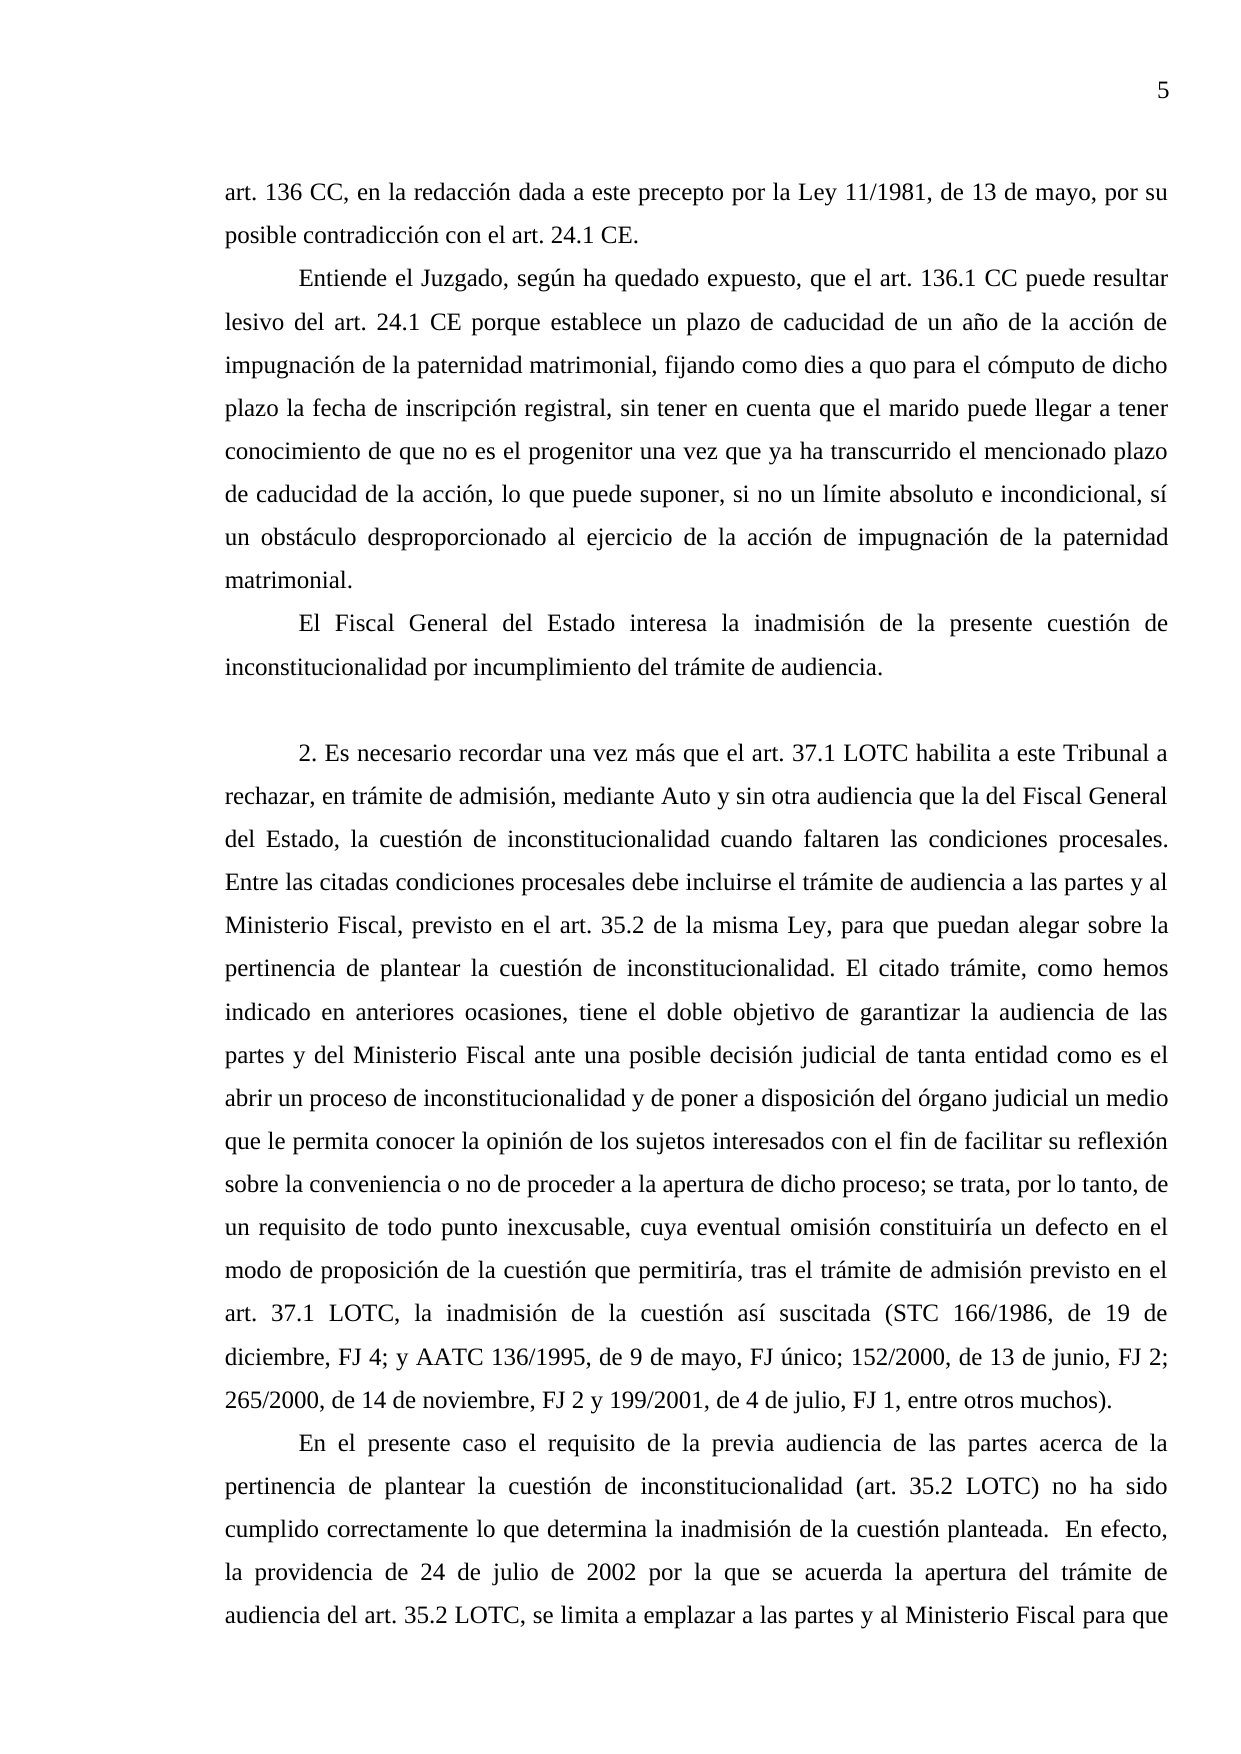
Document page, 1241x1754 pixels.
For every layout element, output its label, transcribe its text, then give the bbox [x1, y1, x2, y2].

text El Fiscal General del Estado interesa la inadmisión de la presente cuestión de inconstitucionalidad por incumplimiento del trámite de audiencia. [224, 608, 1169, 680]
text Entiende el Juzgado, según ha quedado expuesto, que el art. 136.1 CC puede resultar lesivo del art. 24.1 CE porque establece un plazo de caducidad de un año de la acción de impugnación de la paternidad matrimonial, fijando como dies a quo para el cómputo de dicho plazo la fecha de inscripción registral, sin tener en cuenta que el marido puede llegar a tener conocimiento de que no es el progenitor una vez que ya ha transcurrido el mencionado plazo de caducidad de la acción, lo que puede suponer, si no un límite absoluto e incondicional, sí un obstáculo desproporcionado al ejercicio de la acción de impugnación de la paternidad matrimonial. [224, 263, 1169, 594]
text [224, 177, 1169, 249]
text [224, 1428, 1169, 1629]
text 2. Es necesario recordar una vez más que el art. 37.1 LOTC habilita a este Tribunal a rechazar, en trámite de admisión, mediante Auto y sin otra audiencia que la del Fiscal General del Estado, la cuestión de inconstitucionalidad cuando faltaren las condiciones procesales. Entre las citadas condiciones procesales debe incluirse el trámite de audiencia a las partes y al Ministerio Fiscal, previsto en el art. 35.2 de la misma Ley, para que puedan alegar sobre la pertinencia de plantear la cuestión de inconstitucionalidad. El citado trámite, como hemos indicado en anteriores ocasiones, tiene el doble objetivo de garantizar la audiencia de las partes y del Ministerio Fiscal ante una posible decisión judicial de tanta entidad como es el abrir un proceso de inconstitucionalidad y de poner a disposición del órgano judicial un medio que le permita conocer la opinión de los sujetos interesados con el fin de facilitar su reflexión sobre la conveniencia o no de proceder a la apertura de dicho proceso; se trata, por lo tanto, de un requisito de todo punto inexcusable, cuya eventual omisión constituiría un defecto en el modo de proposición de la cuestión que permitiría, tras el trámite de admisión previsto en el art. 37.1 LOTC, la inadmisión de la cuestión así suscitada (STC 166/1986, de 19 de diciembre, FJ 4; y AATC 136/1995, de 9 de mayo, FJ único; 152/2000, de 13 de junio, FJ 2; 265/2000, de 14 de noviembre, FJ 2 y 199/2001, de 4 de julio, FJ 1, entre otros muchos). [224, 738, 1169, 1413]
